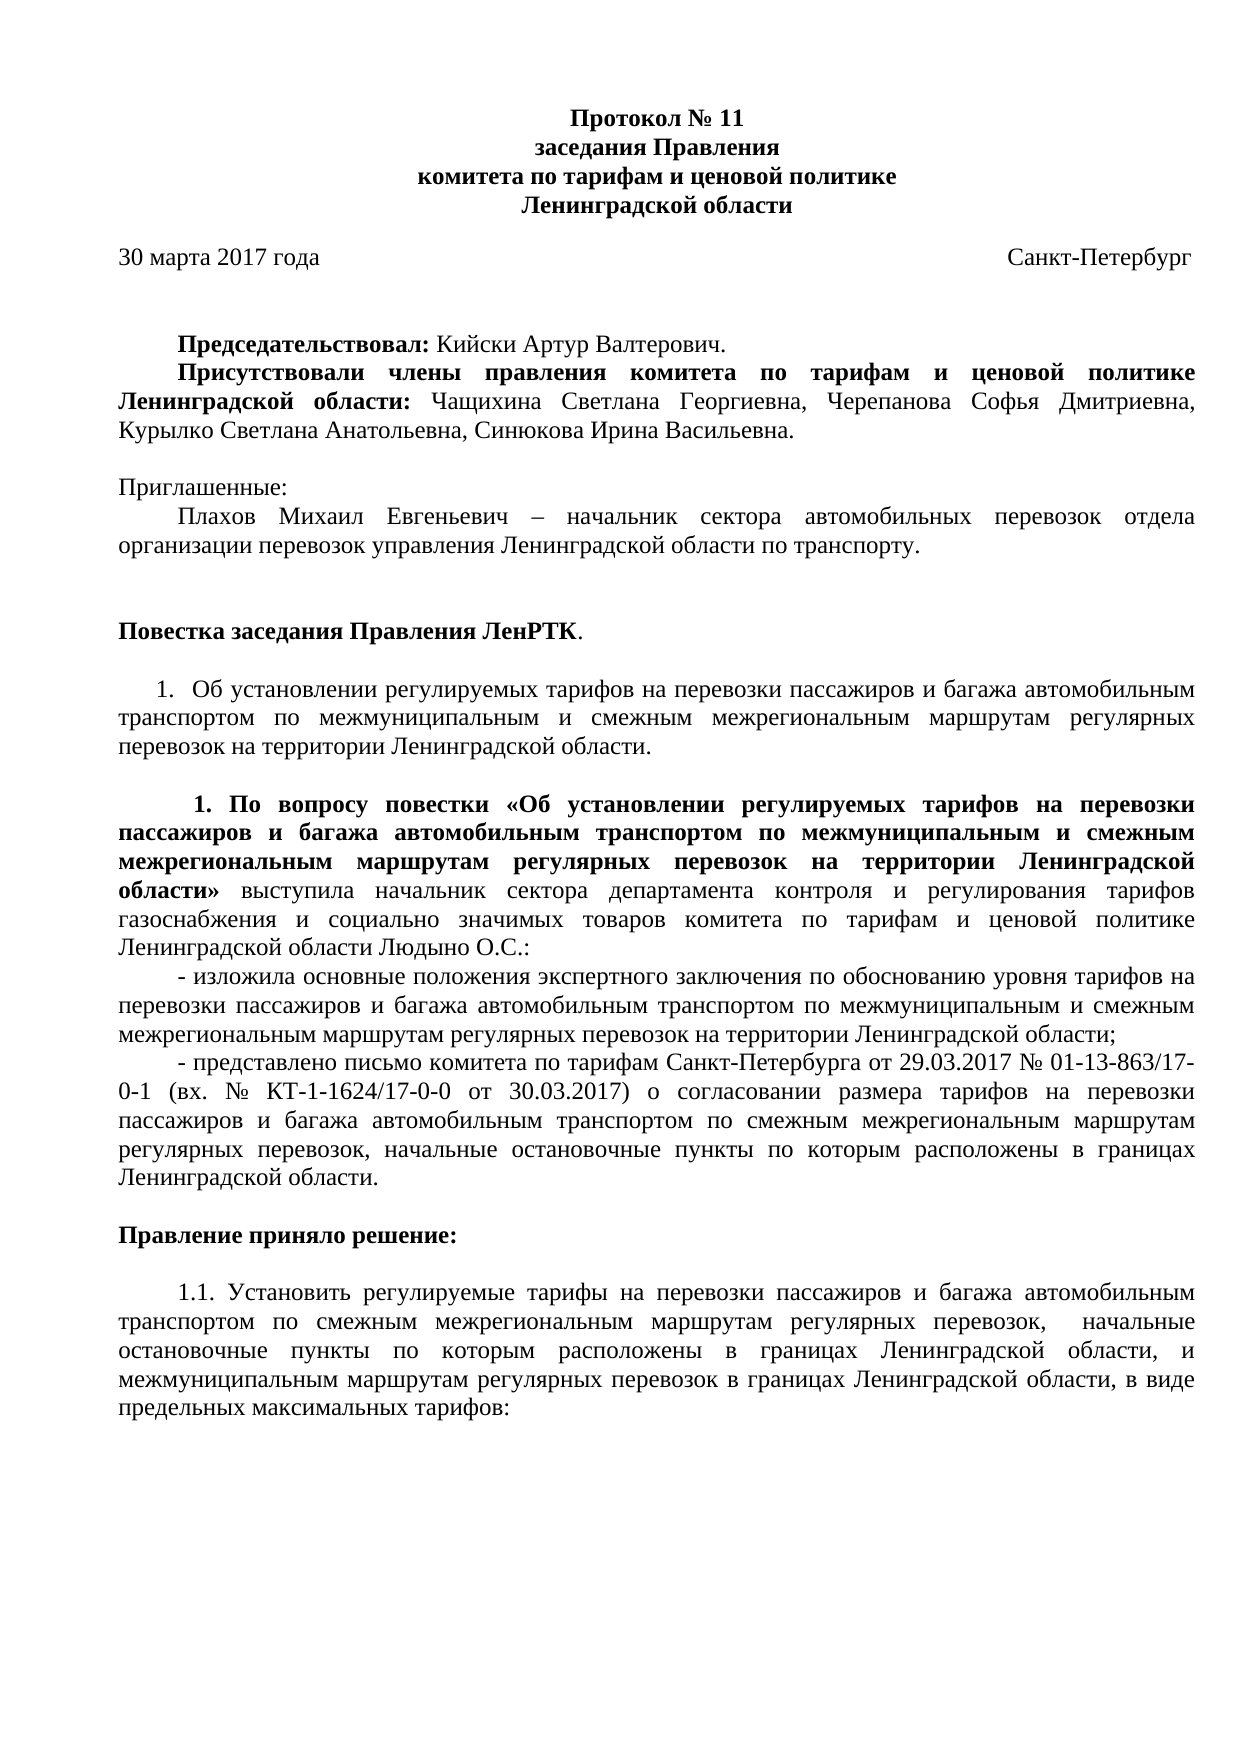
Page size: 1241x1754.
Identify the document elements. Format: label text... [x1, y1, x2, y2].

text 1. По вопросу повестки «Об установлении регулируемых тарифов на перевозки пассажиров и багажа автомобильным транспортом по межмуниципальным и смежным межрегиональным маршрутам регулярных перевозок на территории Ленинградской области» выступила начальник сектора департамента контроля и регулирования тарифов газоснабжения и социально значимых товаров комитета по тарифам и ценовой политике Ленинградской области Людыно О.С.: [118, 789, 1196, 961]
text Плахов Михаил Евгеньевич – начальник сектора автомобильных перевозок отдела организации перевозок управления Ленинградской области по транспорту. [118, 501, 1196, 559]
subtitle Протокол № 11 [118, 103, 1196, 132]
text Повестка заседания Правления ЛенРТК. [118, 616, 1196, 645]
subtitle заседания Правления [118, 132, 1196, 161]
text - изложила основные положения экспертного заключения по обоснованию уровня тарифов на перевозки пассажиров и багажа автомобильным транспортом по межмуниципальным и смежным межрегиональным маршрутам регулярных перевозок на территории Ленинградской области; [118, 961, 1196, 1047]
subtitle комитета по тарифам и ценовой политике [118, 161, 1196, 190]
text Присутствовали члены правления комитета по тарифам и ценовой политике Ленинградской области: Чащихина Светлана Георгиевна, Черепанова Софья Дмитриевна, Курылко Светлана Анатольевна, Синюкова Ирина Васильевна. [118, 357, 1196, 444]
list Об установлении регулируемых тарифов на перевозки пассажиров и багажа автомобильным транспортом по межмуниципальным и смежным межрегиональным маршрутам регулярных перевозок на территории Ленинградской области. [118, 674, 1196, 760]
subtitle Ленинградской области [118, 190, 1196, 218]
text 1.1. Установить регулируемые тарифы на перевозки пассажиров и багажа автомобильным транспортом по смежным межрегиональным маршрутам регулярных перевозок, начальные остановочные пункты по которым расположены в границах Ленинградской области, и межмуниципальным маршрутам регулярных перевозок в границах Ленинградской области, в виде предельных максимальных тарифов: [118, 1277, 1196, 1421]
text Правление приняло решение: [118, 1220, 1196, 1249]
text Приглашенные: [118, 472, 1196, 501]
text Председательствовал: Кийски Артур Валтерович. [118, 329, 1196, 357]
text - представлено письмо комитета по тарифам Санкт-Петербурга от 29.03.2017 № 01-13-863/17-0-1 (вх. № КТ-1-1624/17-0-0 от 30.03.2017) о согласовании размера тарифов на перевозки пассажиров и багажа автомобильным транспортом по смежным межрегиональным маршрутам регулярных перевозок, начальные остановочные пункты по которым расположены в границах Ленинградской области. [118, 1047, 1196, 1191]
text 30 марта 2017 года Санкт-Петербург [118, 242, 1196, 271]
